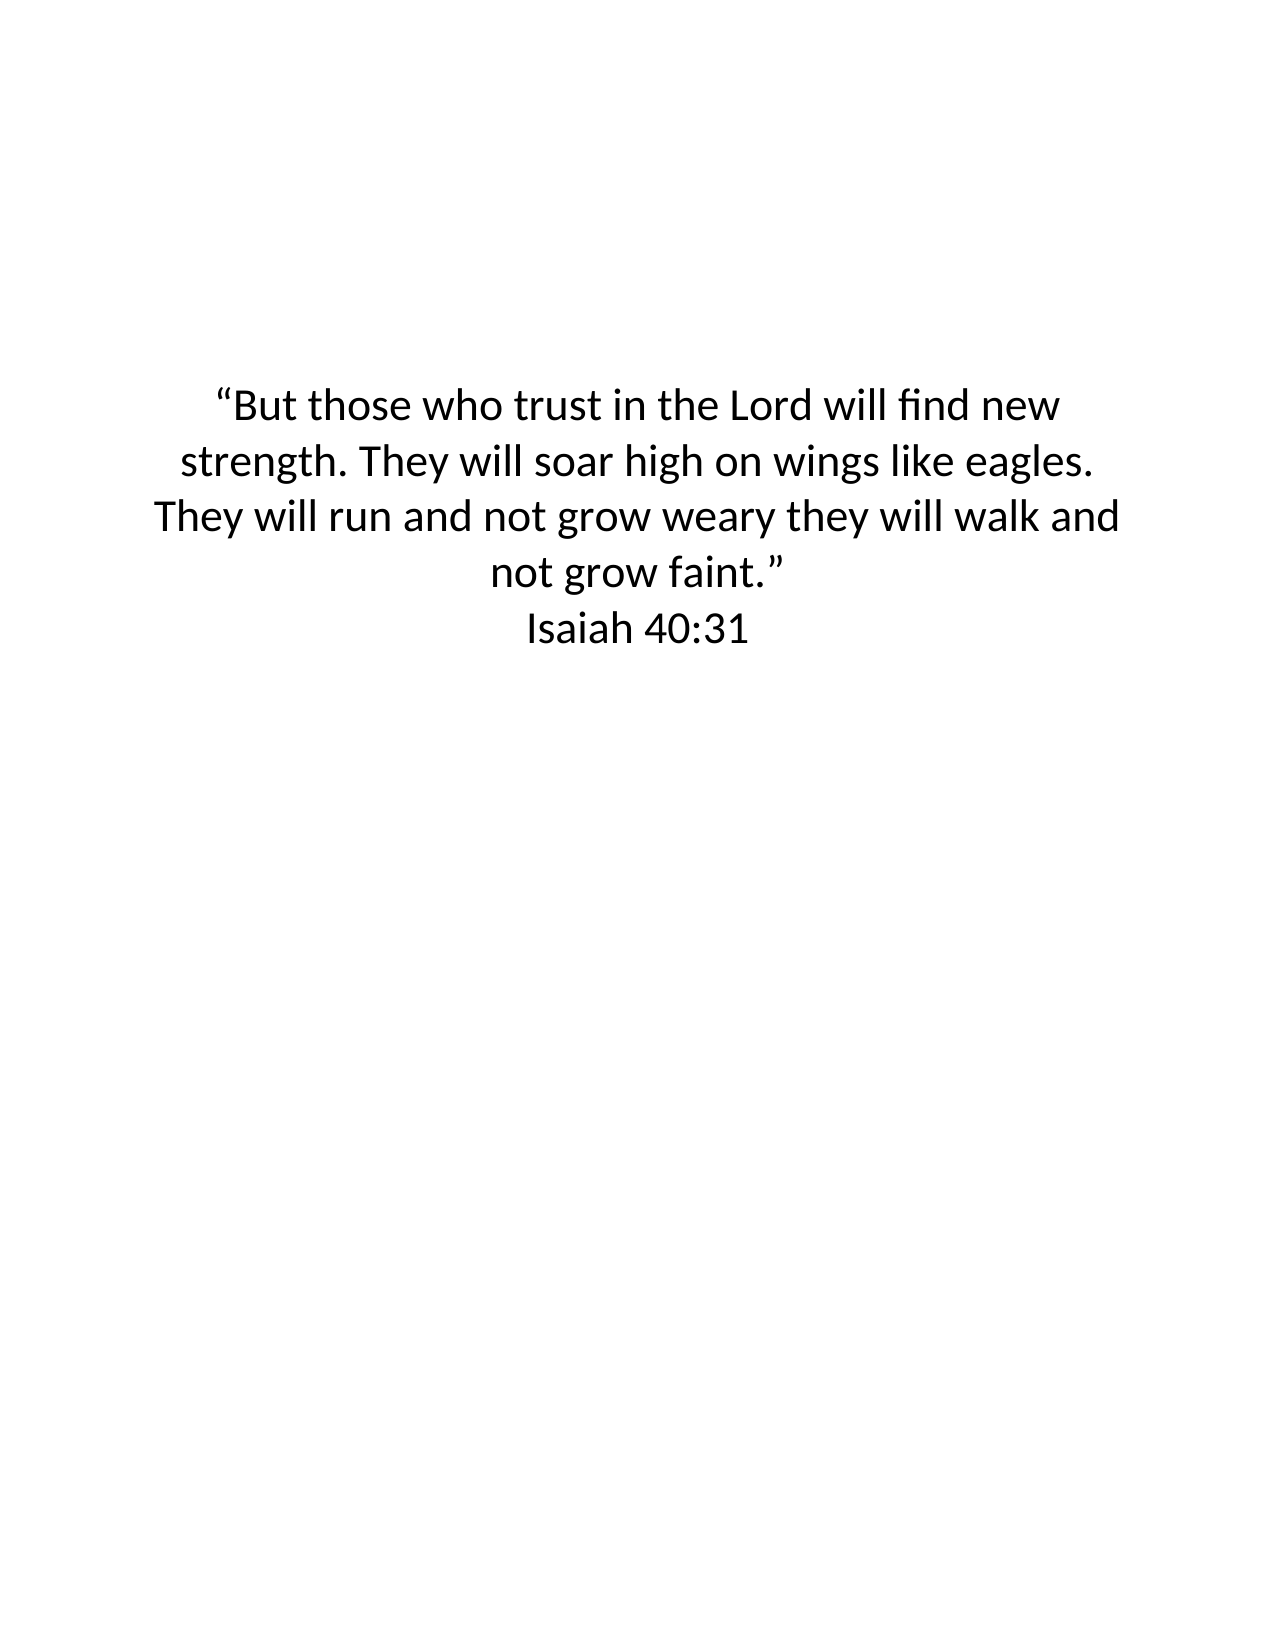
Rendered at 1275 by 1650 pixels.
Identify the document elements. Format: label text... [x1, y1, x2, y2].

text Isaiah 40:31 [150, 599, 1125, 655]
text “But those who trust in the Lord will find new strength. They will soar high on wings like eagles. They will run and not grow weary they will walk and not grow faint.” [150, 376, 1125, 599]
